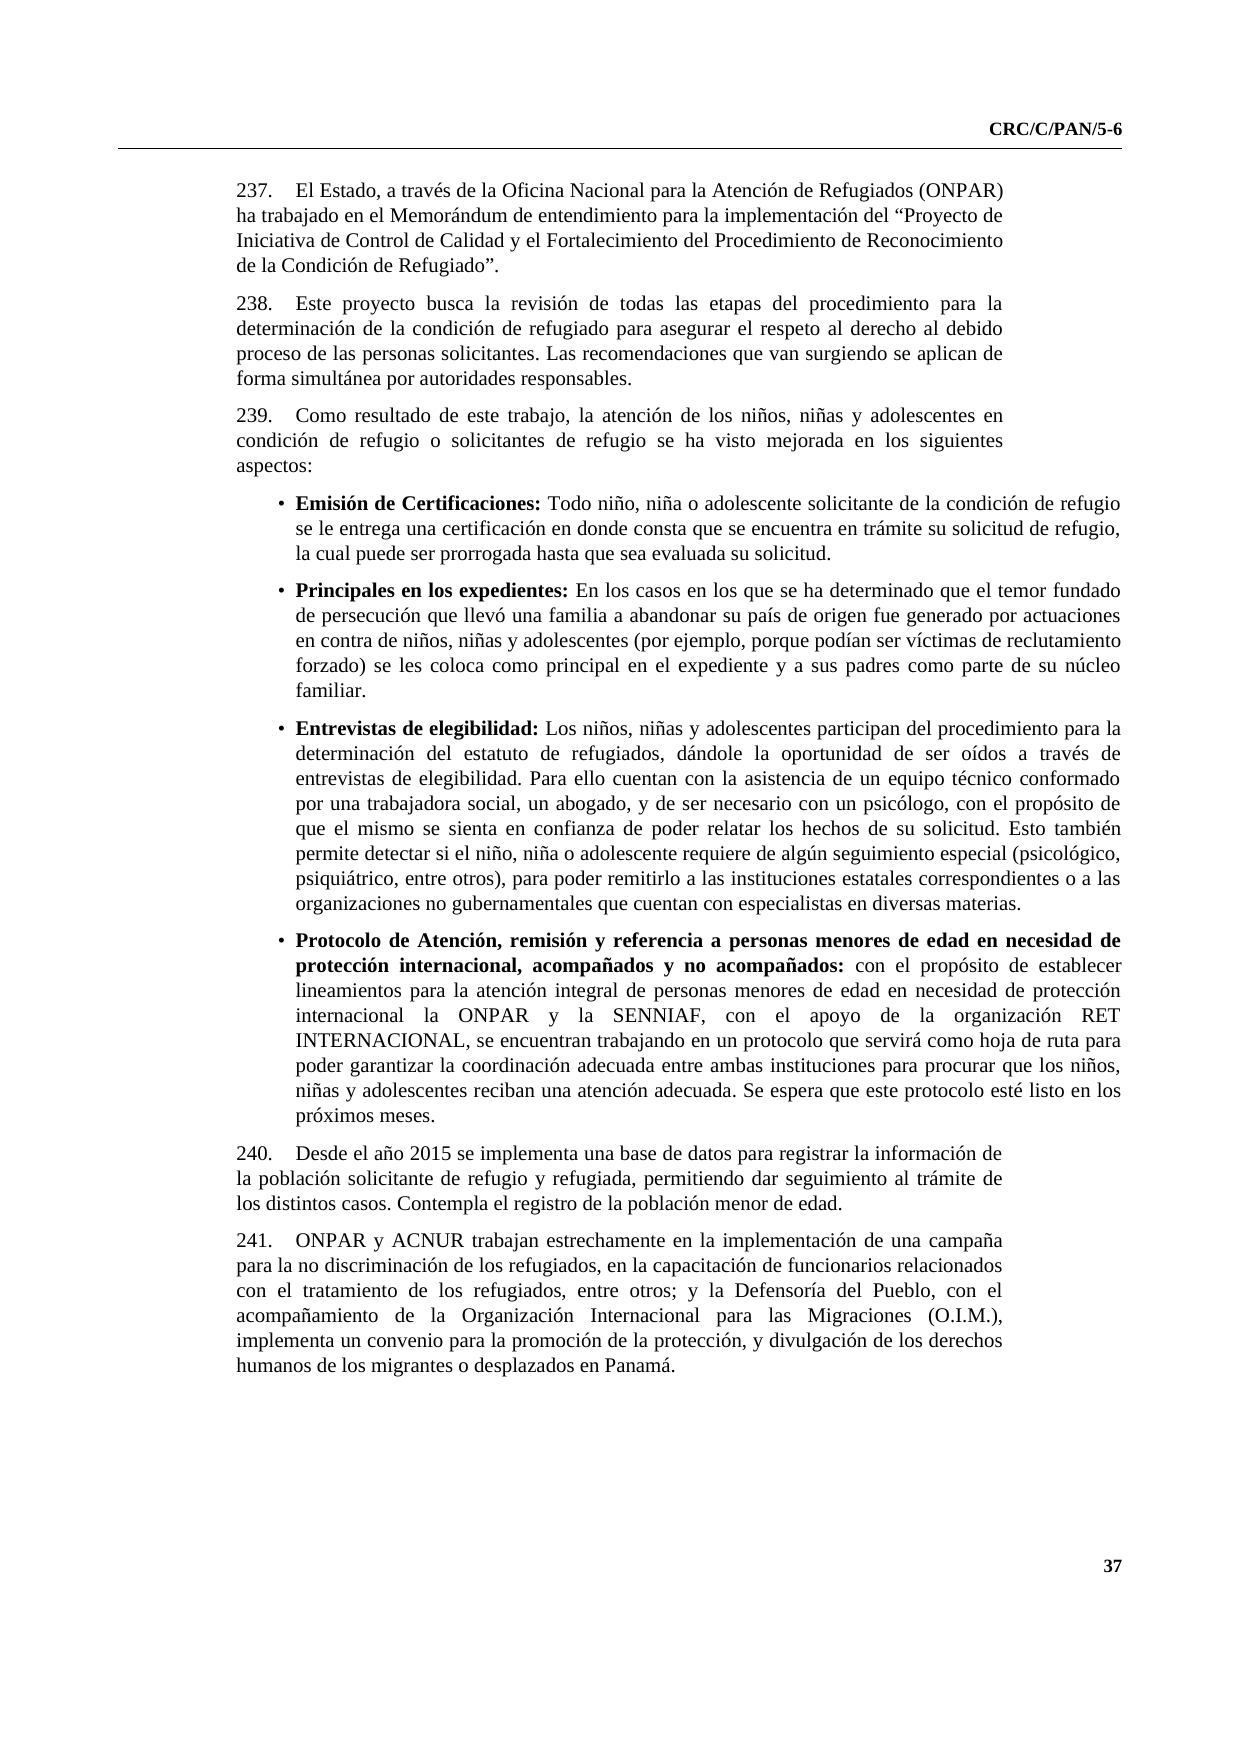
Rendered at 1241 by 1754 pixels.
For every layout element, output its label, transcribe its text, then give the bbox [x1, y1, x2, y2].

text Protocolo de Atención, remisión y referencia a personas menores de edad en necesidad de protección internacional, acompañados y no acompañados: con el propósito de establecer lineamientos para la atención integral de personas menores de edad en necesidad de protección internacional la ONPAR y la SENNIAF, con el apoyo de la organización RET INTERNACIONAL, se encuentran trabajando en un protocolo que servirá como hoja de ruta para poder garantizar la coordinación adecuada entre ambas instituciones para procurar que los niños, niñas y adolescentes reciban una atención adecuada. Se espera que este protocolo esté listo en los próximos meses. [278, 927, 1122, 1127]
text 240. Desde el año 2015 se implementa una base de datos para registrar la información de la población solicitante de refugio y refugiada, permitiendo dar seguimiento al trámite de los distintos casos. Contempla el registro de la población menor de edad. [236, 1140, 1004, 1215]
text Principales en los expedientes: En los casos en los que se ha determinado que el temor fundado de persecución que llevó una familia a abandonar su país de origen fue generado por actuaciones en contra de niños, niñas y adolescentes (por ejemplo, porque podían ser víctimas de reclutamiento forzado) se les coloca como principal en el expediente y a sus padres como parte de su núcleo familiar. [278, 577, 1122, 702]
text Emisión de Certificaciones: Todo niño, niña o adolescente solicitante de la condición de refugio se le entrega una certificación en donde consta que se encuentra en trámite su solicitud de refugio, la cual puede ser prorrogada hasta que sea evaluada su solicitud. [278, 490, 1122, 565]
text 238. Este proyecto busca la revisión de todas las etapas del procedimiento para la determinación de la condición de refugiado para asegurar el respeto al derecho al debido proceso de las personas solicitantes. Las recomendaciones que van surgiendo se aplican de forma simultánea por autoridades responsables. [236, 290, 1004, 390]
text 241. ONPAR y ACNUR trabajan estrechamente en la implementación de una campaña para la no discriminación de los refugiados, en la capacitación de funcionarios relacionados con el tratamiento de los refugiados, entre otros; y la Defensoría del Pueblo, con el acompañamiento de la Organización Internacional para las Migraciones (O.I.M.), implementa un convenio para la promoción de la protección, y divulgación de los derechos humanos de los migrantes o desplazados en Panamá. [236, 1227, 1004, 1377]
text 237. El Estado, a través de la Oficina Nacional para la Atención de Refugiados (ONPAR) ha trabajado en el Memorándum de entendimiento para la implementación del “Proyecto de Iniciativa de Control de Calidad y el Fortalecimiento del Procedimiento de Reconocimiento de la Condición de Refugiado”. [236, 177, 1004, 277]
text Entrevistas de elegibilidad: Los niños, niñas y adolescentes participan del procedimiento para la determinación del estatuto de refugiados, dándole la oportunidad de ser oídos a través de entrevistas de elegibilidad. Para ello cuentan con la asistencia de un equipo técnico conformado por una trabajadora social, un abogado, y de ser necesario con un psicólogo, con el propósito de que el mismo se sienta en confianza de poder relatar los hechos de su solicitud. Esto también permite detectar si el niño, niña o adolescente requiere de algún seguimiento especial (psicológico, psiquiátrico, entre otros), para poder remitirlo a las instituciones estatales correspondientes o a las organizaciones no gubernamentales que cuentan con especialistas en diversas materias. [278, 715, 1122, 915]
text 239. Como resultado de este trabajo, la atención de los niños, niñas y adolescentes en condición de refugio o solicitantes de refugio se ha visto mejorada en los siguientes aspectos: [236, 402, 1004, 477]
